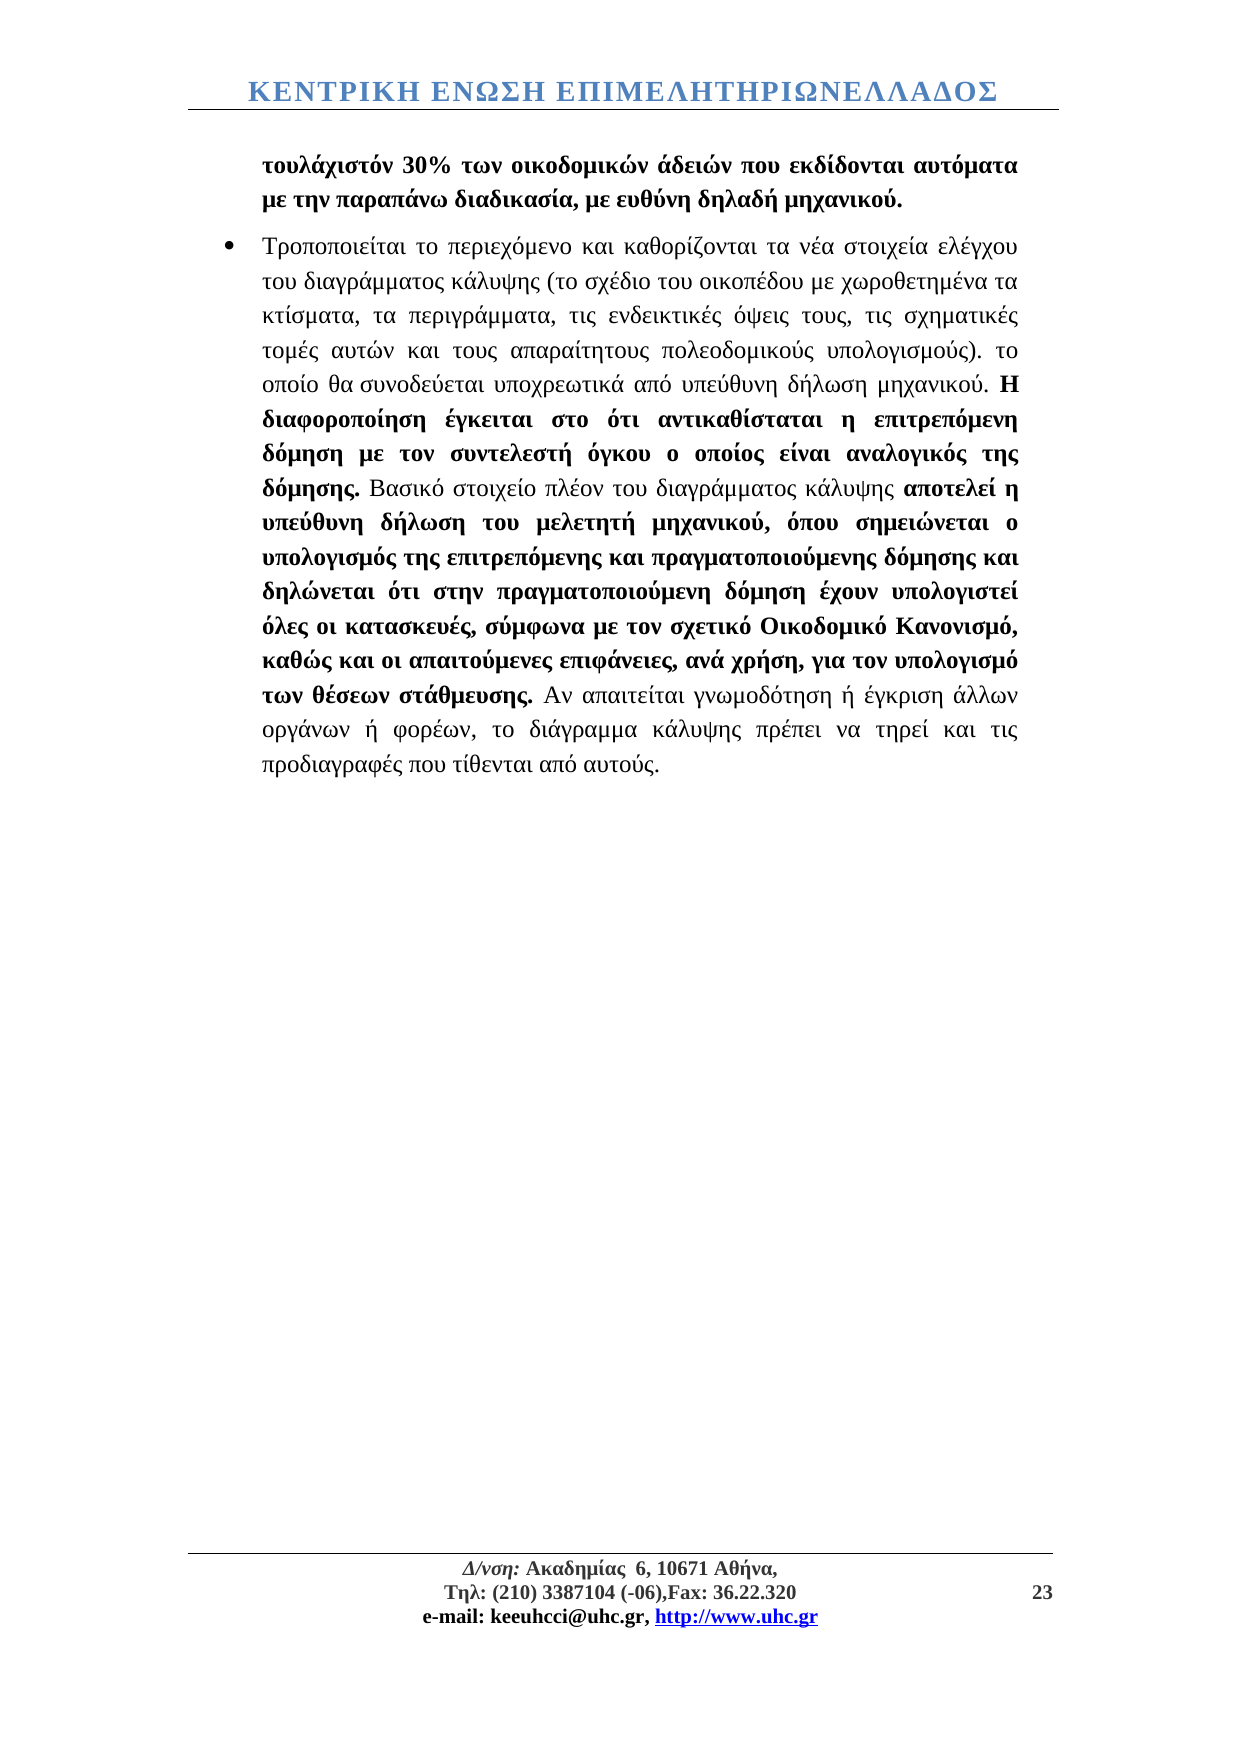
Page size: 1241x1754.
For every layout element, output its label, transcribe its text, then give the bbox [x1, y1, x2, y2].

list Τροποποιείται το περιεχόμενο και καθορίζονται τα νέα στοιχεία ελέγχου του διαγράμματος κάλυψης (το σχέδιο του οικοπέδου με χωροθετημένα τα κτίσματα, τα περιγράμματα, τις ενδεικτικές όψεις τους, τις σχηματικές τομές αυτών και τους απαραίτητους πολεοδομικούς υπολογισμούς). το οποίο θα συνοδεύεται υποχρεωτικά από υπεύθυνη δήλωση μηχανικού. Η διαφοροποίηση έγκειται στο ότι αντικαθίσταται η επιτρεπόμενη δόμηση με τον συντελεστή όγκου ο οποίος είναι αναλογικός της δόμησης. Βασικό στοιχείο πλέον του διαγράμματος κάλυψης αποτελεί η υπεύθυνη δήλωση του μελετητή μηχανικού, όπου σημειώνεται ο υπολογισμός της επιτρεπόμενης και πραγματοποιούμενης δόμησης και δηλώνεται ότι στην πραγματοποιούμενη δόμηση έχουν υπολογιστεί όλες οι κατασκευές, σύμφωνα με τον σχετικό Οικοδομικό Κανονισμό, καθώς και οι απαιτούμενες επιφάνειες, ανά χρήση, για τον υπολογισμό των θέσεων στάθμευσης. Αν απαιτείται γνωμοδότηση ή έγκριση άλλων οργάνων ή φορέων, το διάγραμμα κάλυψης πρέπει να τηρεί και τις προδιαγραφές που τίθενται από αυτούς. [225, 231, 1019, 777]
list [225, 150, 1019, 213]
